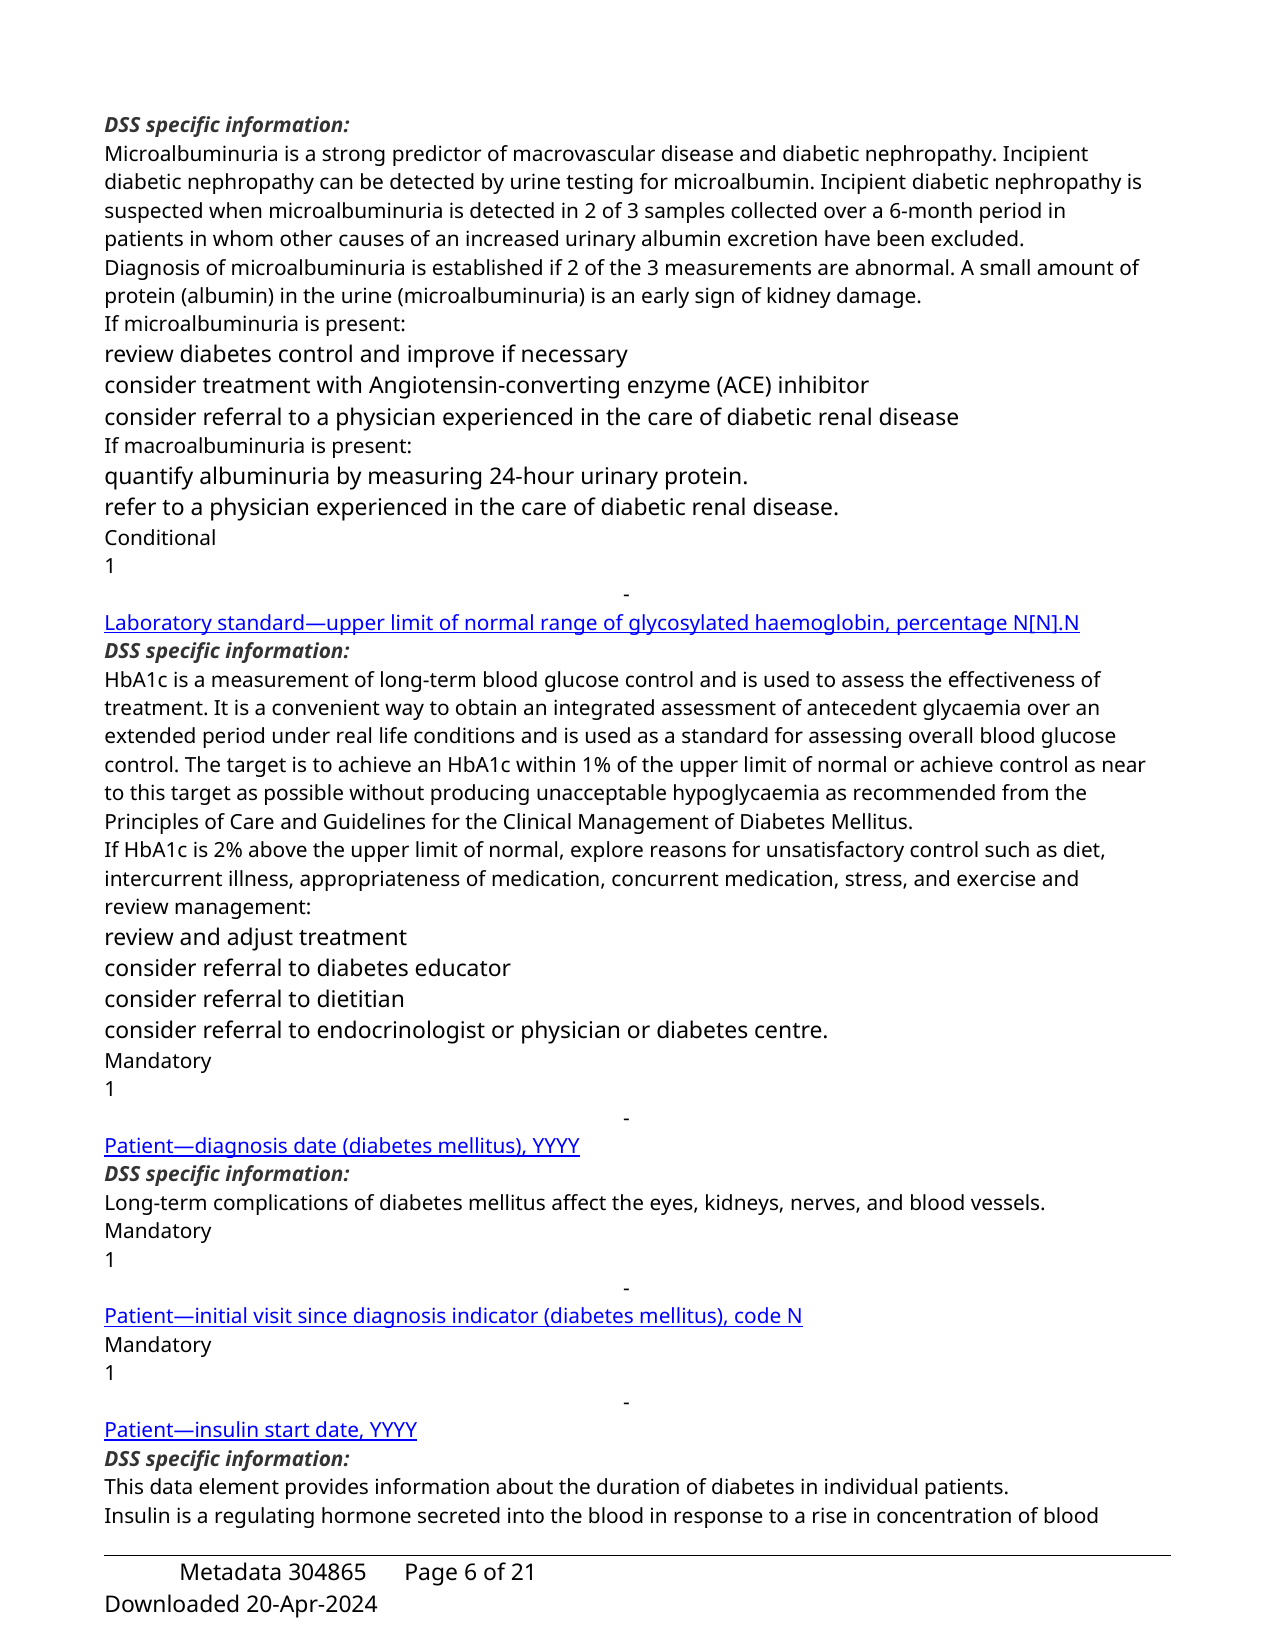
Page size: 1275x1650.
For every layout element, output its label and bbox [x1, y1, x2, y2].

table_cell [93, 110, 1159, 1529]
